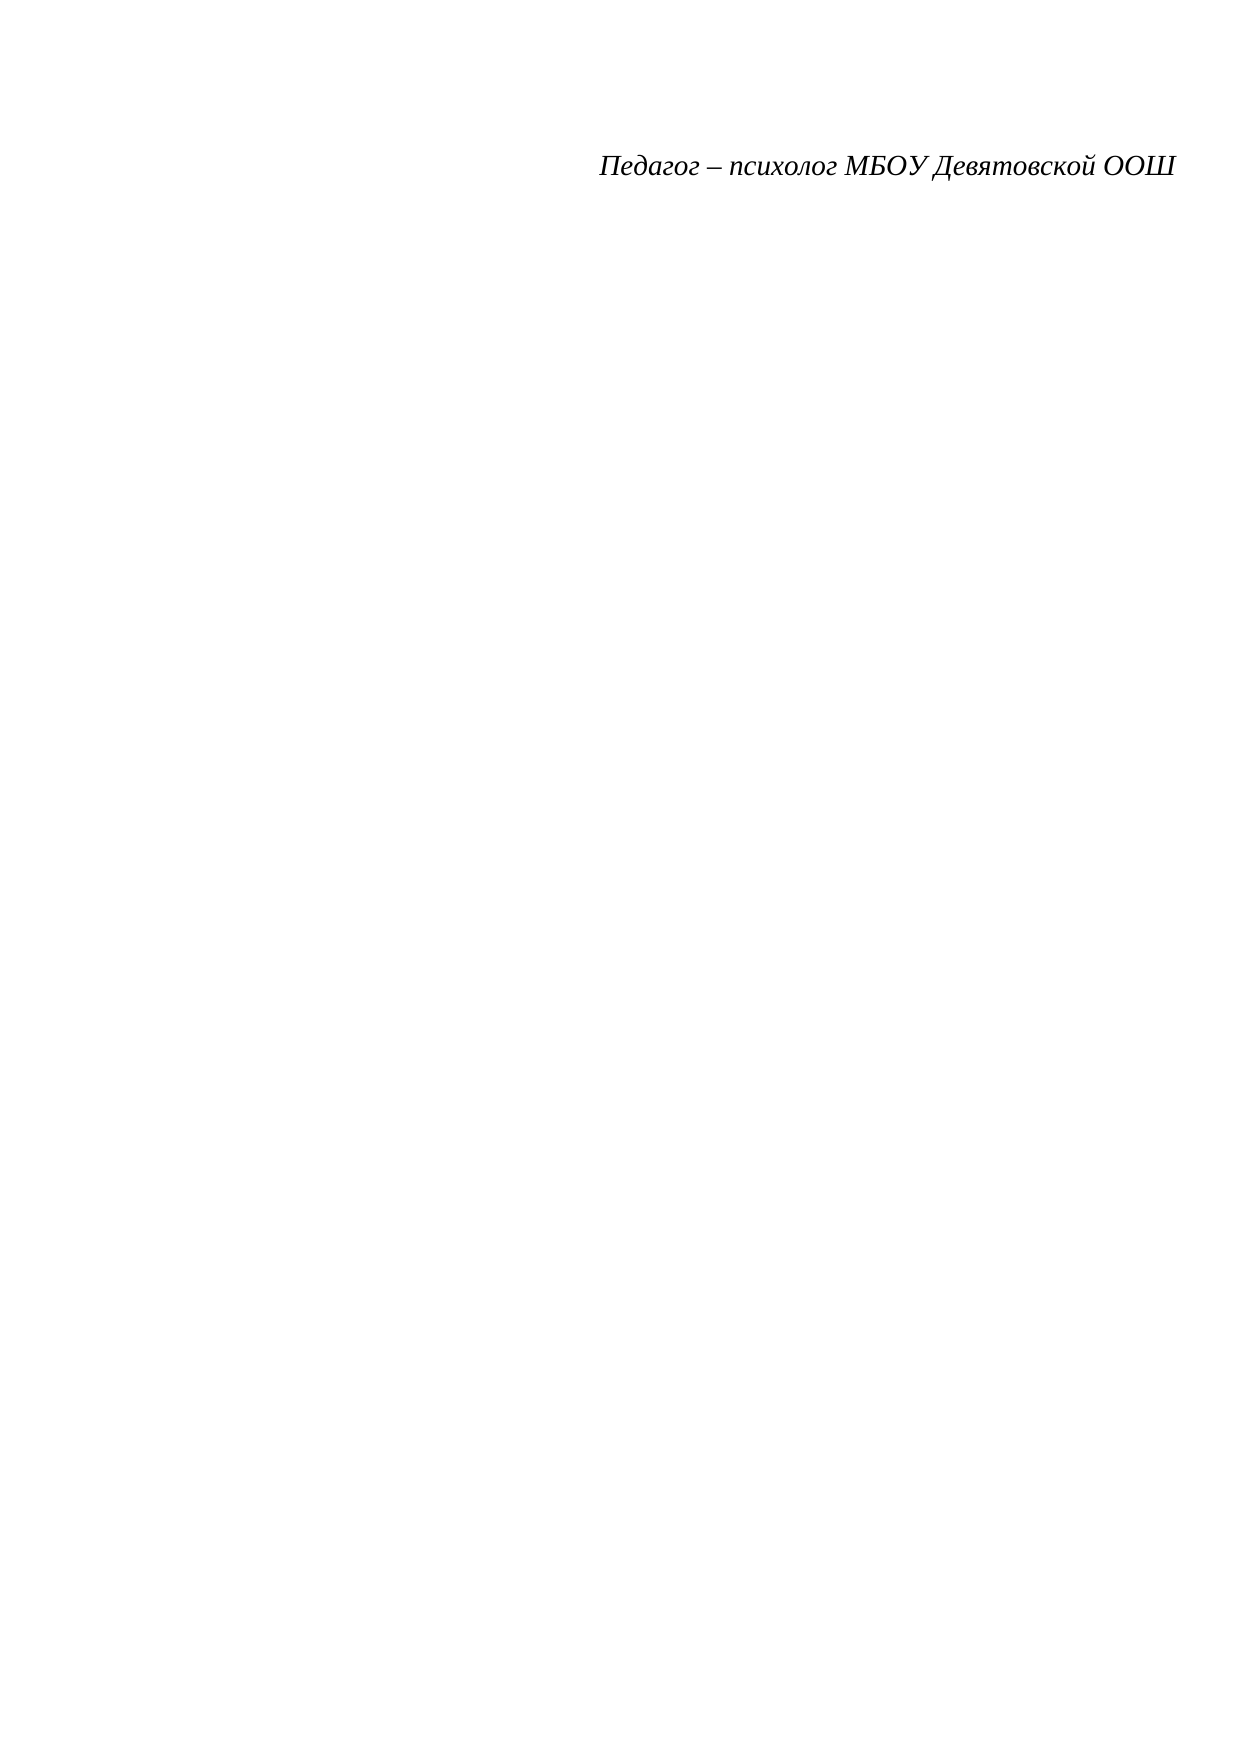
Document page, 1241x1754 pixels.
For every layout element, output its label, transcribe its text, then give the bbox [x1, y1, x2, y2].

text Педагог – психолог МБОУ Девятовской ООШ [487, 148, 1176, 182]
